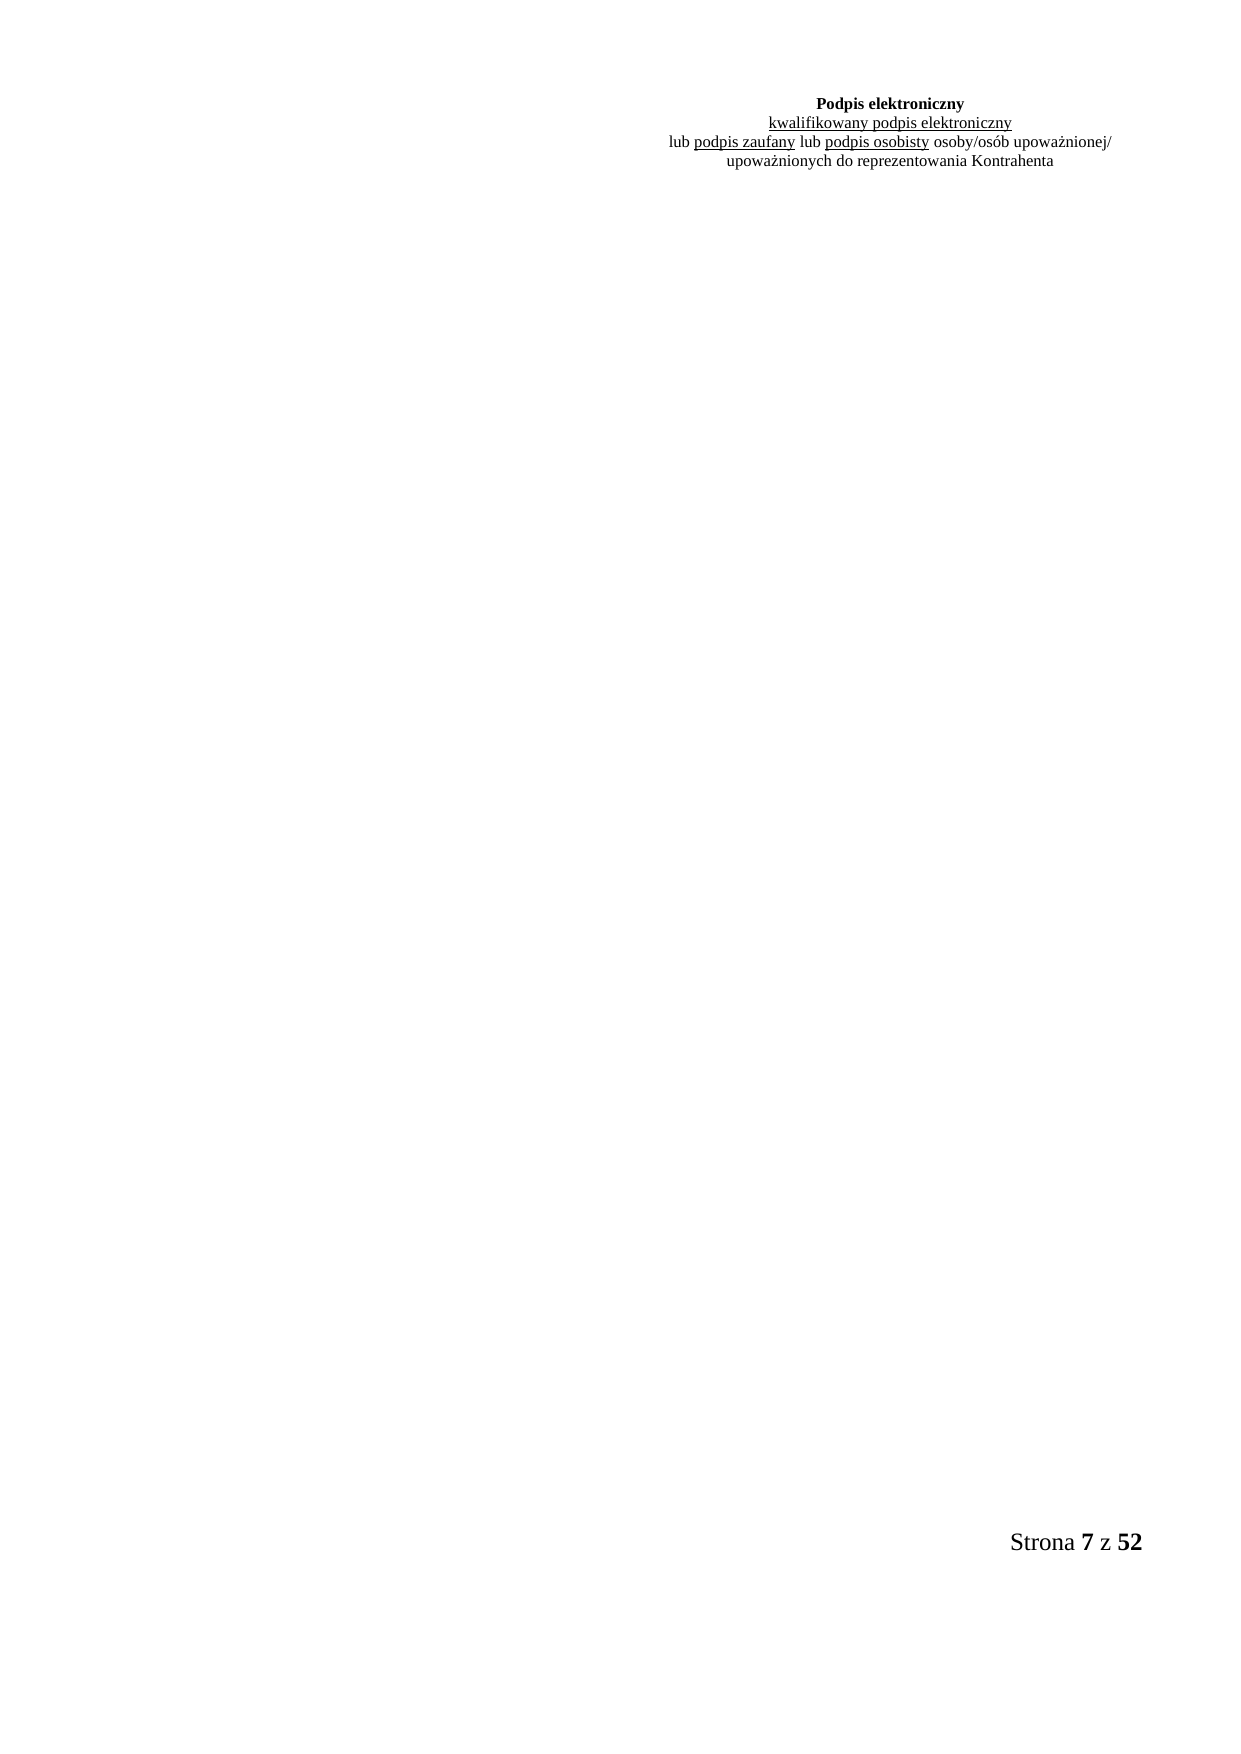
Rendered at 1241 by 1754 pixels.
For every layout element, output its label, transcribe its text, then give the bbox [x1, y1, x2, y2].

text lub podpis zaufany lub podpis osobisty osoby/osób upoważnionej/ [638, 132, 1142, 151]
text kwalifikowany podpis elektroniczny [638, 113, 1142, 132]
text Podpis elektroniczny [638, 94, 1142, 113]
text upoważnionych do reprezentowania Kontrahenta [638, 151, 1142, 170]
